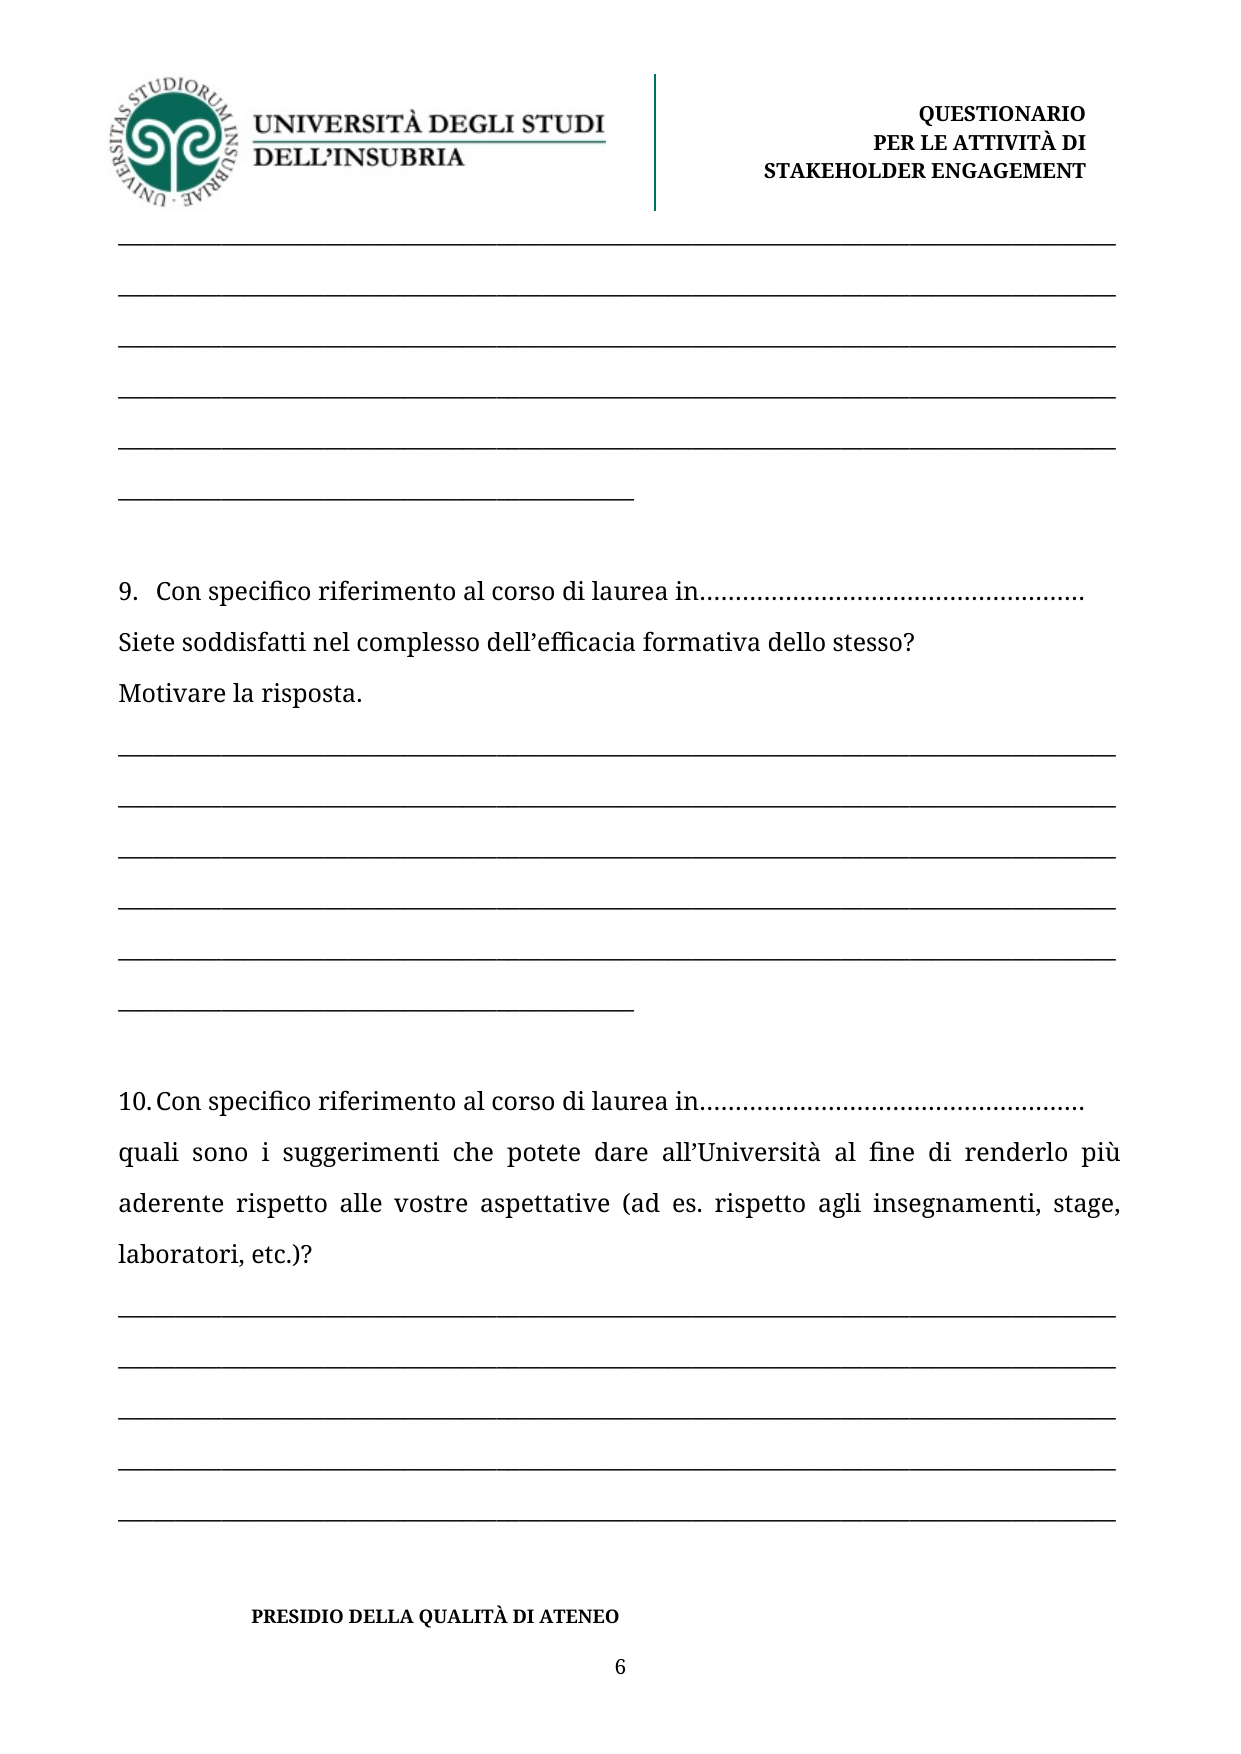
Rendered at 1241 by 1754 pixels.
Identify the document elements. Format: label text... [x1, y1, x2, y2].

list Con specifico riferimento al corso di laurea in……………………………………………… [118, 573, 1122, 607]
text quali sono i suggerimenti che potete dare all’Università al fine di renderlo più aderente rispetto alle vostre aspettative (ad es. rispetto agli insegnamenti, stage, laboratori, etc.)? [118, 1135, 1122, 1271]
picture [106, 73, 606, 211]
text ________________________________________________________________________________________________________________________________________________________________________________________________________________________________________________________________________________________________________________________________________________________________________________________________________________________________________________________________________________________________ [118, 216, 1122, 505]
list Con specifico riferimento al corso di laurea in……………………………………………… [118, 1084, 1122, 1118]
text Siete soddisfatti nel complesso dell’efficacia formativa dello stesso? [118, 624, 1122, 658]
text Motivare la risposta. [118, 675, 1122, 709]
text ________________________________________________________________________________________________________________________________________________________________________________________________________________________________________________________________________________________________________________________________________________________________________________________________________________________________________________________________________________________________ [118, 726, 1122, 1016]
